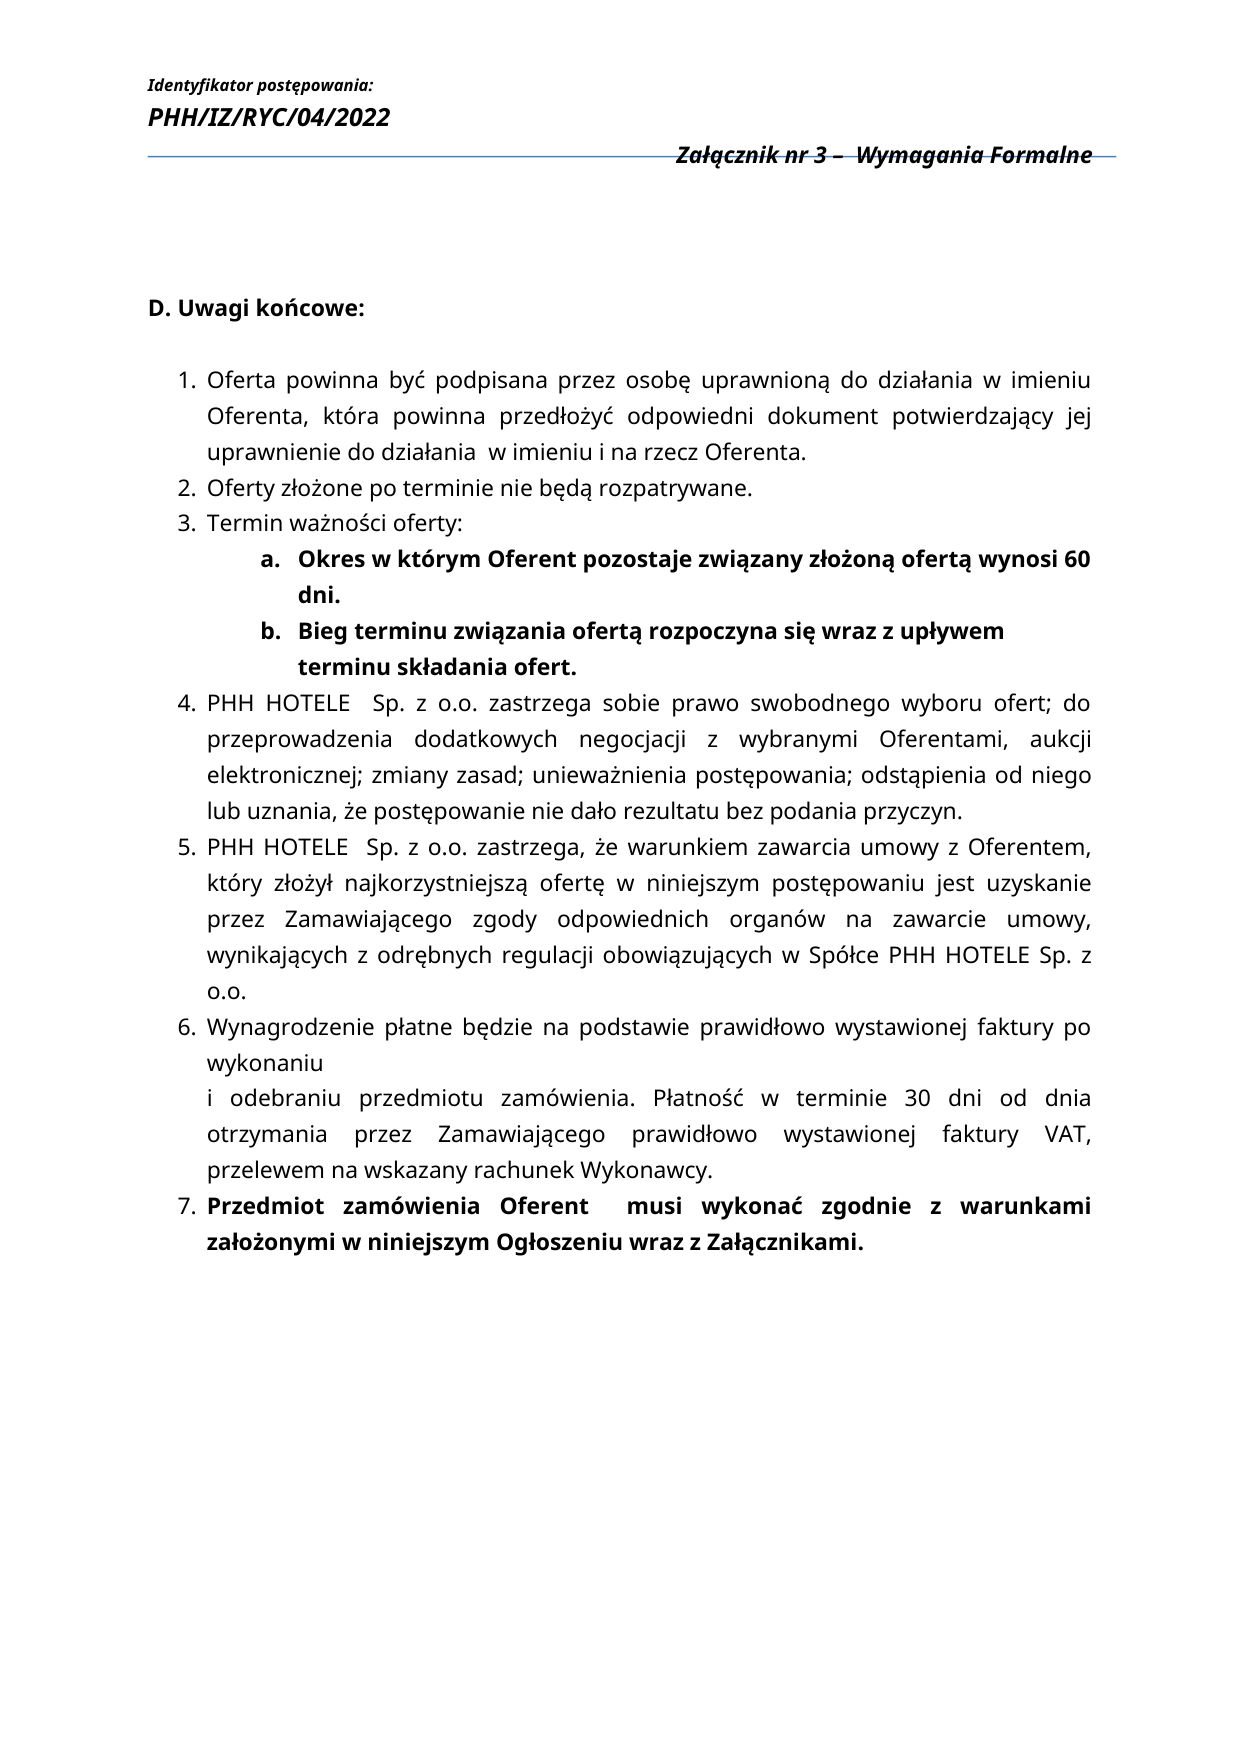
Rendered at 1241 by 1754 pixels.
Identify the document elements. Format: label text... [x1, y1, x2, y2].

list Oferta powinna być podpisana przez osobę uprawnioną do działania w imieniu Oferenta, która powinna przedłożyć odpowiedni dokument potwierdzający jej uprawnienie do działania w imieniu i na rzecz Oferenta. [177, 364, 1093, 467]
list Okres w którym Oferent pozostaje związany złożoną ofertą wynosi 60 dni. [260, 543, 1093, 611]
list Wynagrodzenie płatne będzie na podstawie prawidłowo wystawionej faktury po wykonaniu i odebraniu przedmiotu zamówienia. Płatność w terminie 30 dni od dnia otrzymania przez Zamawiającego prawidłowo wystawionej faktury VAT, przelewem na wskazany rachunek Wykonawcy. [177, 1011, 1093, 1186]
list Oferty złożone po terminie nie będą rozpatrywane. [177, 471, 1093, 503]
list Uwagi końcowe: [148, 292, 1093, 323]
list Przedmiot zamówienia Oferent musi wykonać zgodnie z warunkami założonymi w niniejszym Ogłoszeniu wraz z Załącznikami. [177, 1190, 1093, 1257]
list Termin ważności oferty: [177, 507, 1093, 539]
list Bieg terminu związania ofertą rozpoczyna się wraz z upływem terminu składania ofert. [260, 615, 1093, 682]
list PHH HOTELE Sp. z o.o. zastrzega, że warunkiem zawarcia umowy z Oferentem, który złożył najkorzystniejszą ofertę w niniejszym postępowaniu jest uzyskanie przez Zamawiającego zgody odpowiednich organów na zawarcie umowy, wynikających z odrębnych regulacji obowiązujących w Spółce PHH HOTELE Sp. z o.o. [177, 831, 1093, 1006]
list PHH HOTELE Sp. z o.o. zastrzega sobie prawo swobodnego wyboru ofert; do przeprowadzenia dodatkowych negocjacji z wybranymi Oferentami, aukcji elektronicznej; zmiany zasad; unieważnienia postępowania; odstąpienia od niego lub uznania, że postępowanie nie dało rezultatu bez podania przyczyn. [177, 687, 1093, 826]
